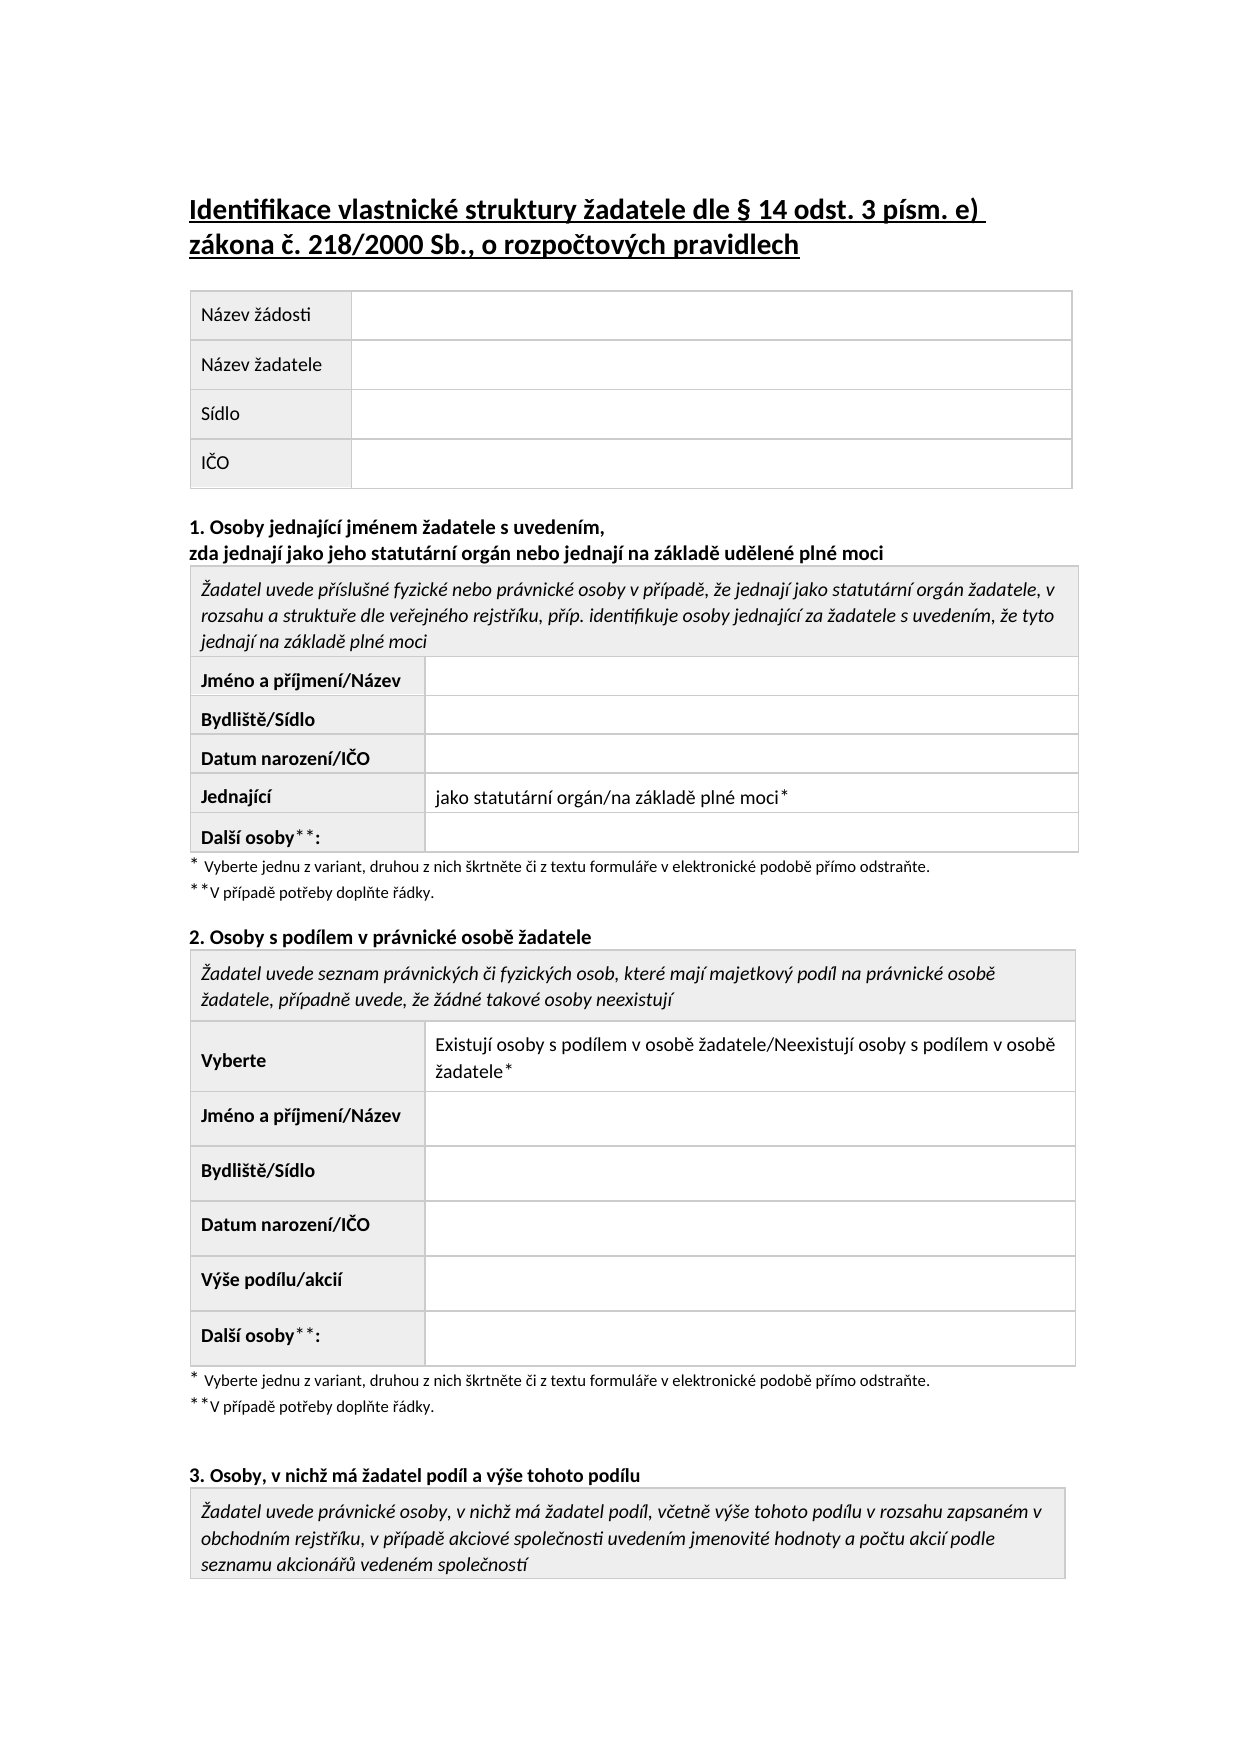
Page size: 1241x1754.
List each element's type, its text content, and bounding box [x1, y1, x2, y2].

text * Vyberte jednu z variant, druhou z nich škrtněte či z textu formuláře v elektronické podobě přímo odstraňte. [189, 853, 1077, 878]
table_cell [352, 390, 1071, 438]
text 2. Osoby s podílem v právnické osobě žadatele [189, 924, 1077, 949]
table_cell [352, 440, 1071, 487]
text zákona č. 218/2000 Sb., o rozpočtových pravidlech [189, 226, 1077, 262]
table_cell Existují osoby s podílem v osobě žadatele/Neexistují osoby s podílem v osobě žadatele* [426, 1022, 1075, 1091]
table_cell [426, 696, 1078, 733]
table_cell Bydliště/Sídlo [191, 1147, 424, 1200]
table_cell [426, 1202, 1075, 1255]
table_cell Datum narození/IČO [191, 735, 424, 772]
table_cell Sídlo [191, 390, 351, 438]
text **V případě potřeby doplňte řádky. [189, 1392, 1077, 1417]
table_cell Jméno a příjmení/Název [191, 1092, 424, 1145]
table_cell [426, 813, 1078, 851]
table_cell Výše podílu/akcií [191, 1257, 424, 1310]
table_header [352, 292, 1071, 339]
table_cell Další osoby**: [191, 1312, 424, 1365]
text 1. Osoby jednající jménem žadatele s uvedením, [189, 514, 1077, 540]
table_cell Jméno a příjmení/Název [191, 657, 424, 694]
table_header Žadatel uvede právnické osoby, v nichž má žadatel podíl, včetně výše tohoto podílu v rozsahu zapsaném v obchodním rejstříku, v případě akciové společnosti uvedením jmenovité hodnoty a počtu akcií podle seznamu akcionářů vedeném společností [191, 1489, 1064, 1578]
text 3. Osoby, v nichž má žadatel podíl a výše tohoto podílu [189, 1462, 1077, 1487]
table_cell [426, 1092, 1075, 1145]
table_cell [426, 657, 1078, 694]
table_cell [352, 341, 1071, 389]
table_header Název žádosti [191, 292, 351, 339]
table_cell Vyberte [191, 1022, 424, 1091]
table_cell Bydliště/Sídlo [191, 696, 424, 733]
text Identifikace vlastnické struktury žadatele dle § 14 odst. 3 písm. e) [189, 191, 1077, 226]
table_header Žadatel uvede seznam právnických či fyzických osob, které mají majetkový podíl na právnické osobě žadatele, případně uvede, že žádné takové osoby neexistují [191, 951, 1075, 1020]
table_header Žadatel uvede příslušné fyzické nebo právnické osoby v případě, že jednají jako statutární orgán žadatele, v rozsahu a struktuře dle veřejného rejstříku, příp. identifikuje osoby jednající za žadatele s uvedením, že tyto jednají na základě plné moci [191, 567, 1078, 656]
table_cell [426, 1257, 1075, 1310]
table_cell jako statutární orgán/na základě plné moci* [426, 774, 1078, 812]
text **V případě potřeby doplňte řádky. [189, 878, 1077, 903]
table_cell Název žadatele [191, 341, 351, 389]
table_cell IČO [191, 440, 351, 487]
table_cell Jednající [191, 774, 424, 812]
table_cell [426, 1147, 1075, 1200]
table_cell [426, 1312, 1075, 1365]
table_cell Další osoby**: [191, 813, 424, 851]
table_cell [426, 735, 1078, 772]
table_cell Datum narození/IČO [191, 1202, 424, 1255]
text * Vyberte jednu z variant, druhou z nich škrtněte či z textu formuláře v elektronické podobě přímo odstraňte. [189, 1367, 1077, 1392]
text zda jednají jako jeho statutární orgán nebo jednají na základě udělené plné moci [189, 540, 1077, 565]
